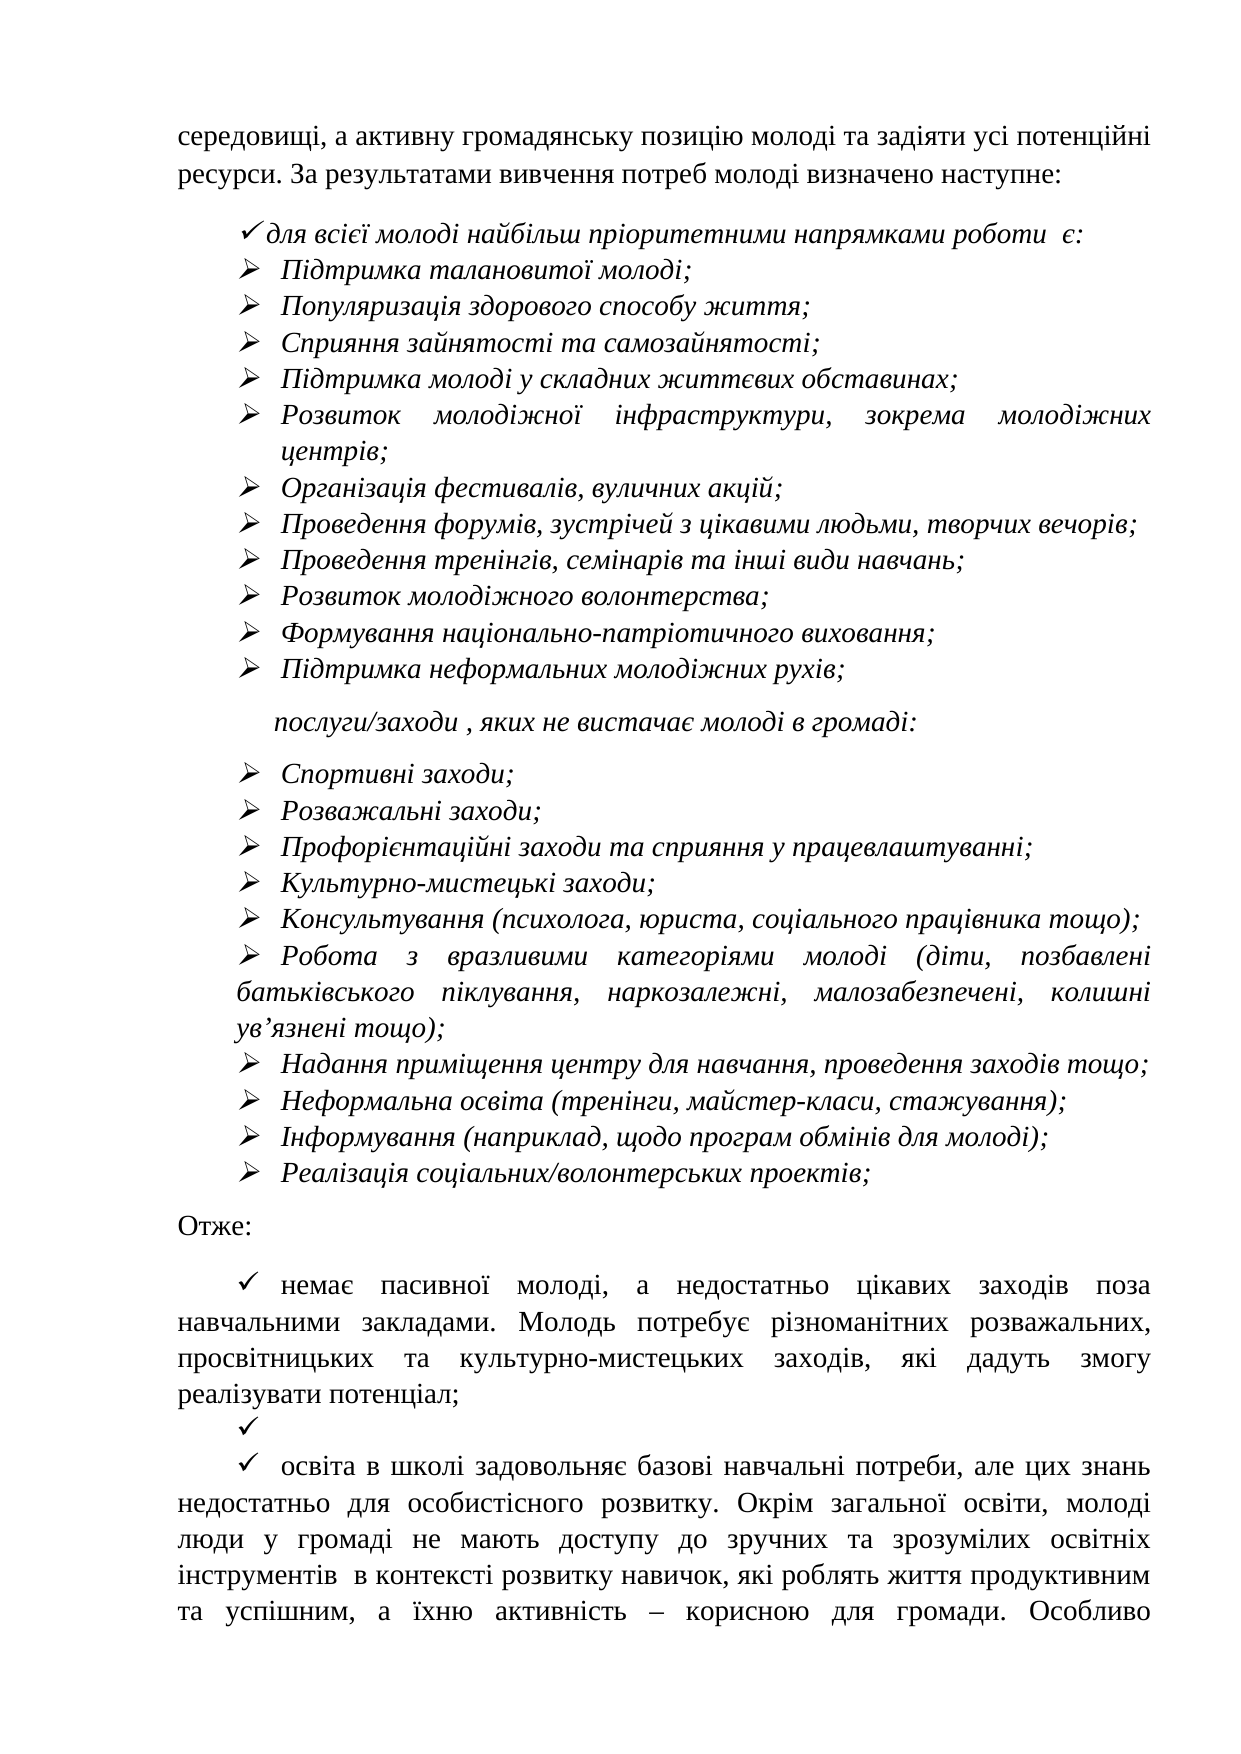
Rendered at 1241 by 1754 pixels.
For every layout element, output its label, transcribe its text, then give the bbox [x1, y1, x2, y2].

list Культурно-мистецькі заходи; [177, 865, 1152, 899]
list Сприяння зайнятості та самозайнятості; [177, 325, 1152, 358]
list Неформальна освіта (тренінги, майстер-класи, стажування); [177, 1083, 1152, 1116]
list Профорієнтаційні заходи та сприяння у працевлаштуванні; [177, 829, 1152, 863]
list немає пасивної молоді, а недостатньо цікавих заходів поза навчальними закладами. Молодь потребує різноманітних розважальних, просвітницьких та культурно-мистецьких заходів, які дадуть змогу реалізувати потенціал; [177, 1267, 1152, 1409]
list Проведення форумів, зустрічей з цікавими людьми, творчих вечорів; [177, 506, 1152, 539]
list Розвиток молодіжного волонтерства; [177, 578, 1152, 612]
list Популяризація здорового способу життя; [177, 288, 1152, 322]
list Розважальні заходи; [177, 793, 1152, 827]
list Спортивні заходи; [177, 757, 1152, 790]
list Проведення тренінгів, семінарів та інші види навчань; [177, 542, 1152, 576]
list Інформування (наприклад, щодо програм обмінів для молоді); [177, 1119, 1152, 1153]
list Реалізація соціальних/волонтерських проектів; [177, 1155, 1152, 1189]
list Розвиток молодіжної інфраструктури, зокрема молодіжних центрів; [236, 397, 1152, 467]
text послуги/заходи , яких не вистачає молоді в громаді: [274, 704, 1152, 737]
list Надання приміщення центру для навчання, проведення заходів тощо; [177, 1046, 1152, 1080]
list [177, 1448, 1152, 1627]
list Робота з вразливими категоріями молоді (діти, позбавлені батьківського піклування, наркозалежні, малозабезпечені, колишні ув’язнені тощо); [236, 938, 1152, 1044]
list Підтримка неформальних молодіжних рухів; [177, 651, 1152, 684]
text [177, 118, 1152, 190]
text Отже: [177, 1208, 1152, 1242]
list Підтримка молоді у складних життєвих обставинах; [177, 361, 1152, 395]
list для всієї молоді найбільш пріоритетними напрямками роботи є: [236, 216, 1152, 250]
list Підтримка талановитої молоді; [177, 252, 1152, 286]
list Консультування (психолога, юриста, соціального працівника тощо); [177, 902, 1152, 935]
list Формування національно-патріотичного виховання; [177, 615, 1152, 648]
list Організація фестивалів, вуличних акцій; [177, 470, 1152, 503]
